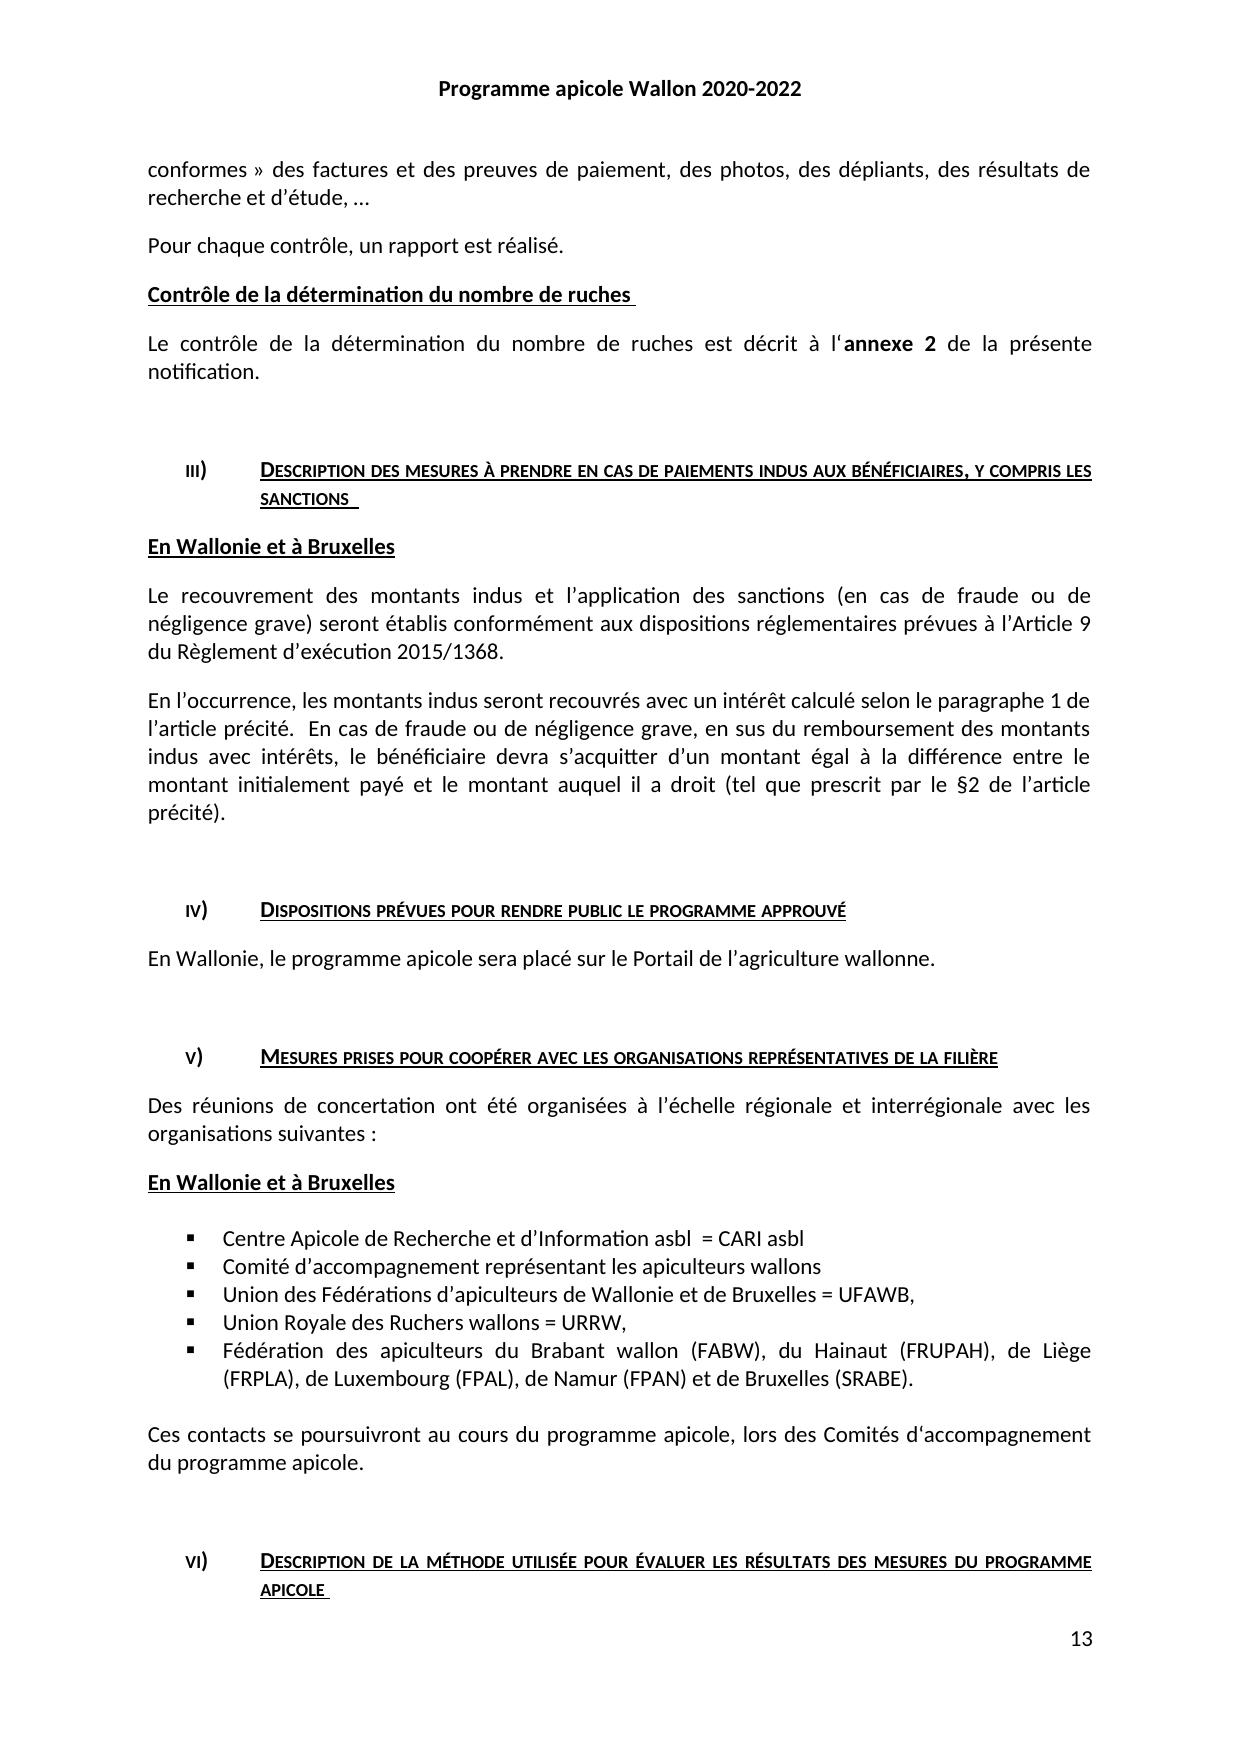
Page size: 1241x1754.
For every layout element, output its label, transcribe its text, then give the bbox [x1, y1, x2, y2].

text Le contrôle de la détermination du nombre de ruches est décrit à l‘annexe 2 de la présente notification. [148, 329, 1093, 385]
subtitle En Wallonie et à Bruxelles [148, 1168, 1093, 1196]
subtitle Comité d’accompagnement représentant les apiculteurs wallons [185, 1252, 1093, 1280]
subtitle Centre Apicole de Recherche et d’Information asbl = CARI asbl [185, 1224, 1093, 1252]
text Pour chaque contrôle, un rapport est réalisé. [148, 232, 1093, 260]
text En l’occurrence, les montants indus seront recouvrés avec un intérêt calculé selon le paragraphe 1 de l’article précité. En cas de fraude ou de négligence grave, en sus du remboursement des montants indus avec intérêts, le bénéficiaire devra s’acquitter d’un montant égal à la différence entre le montant initialement payé et le montant auquel il a droit (tel que prescrit par le §2 de l’article précité). [148, 686, 1093, 826]
text Ces contacts se poursuivront au cours du programme apicole, lors des Comités d‘accompagnement du programme apicole. [148, 1420, 1093, 1476]
list Description de la méthode utilisée pour évaluer les résultats des mesures du programme apicole [185, 1546, 1093, 1602]
list Mesures prises pour coopérer avec les organisations représentatives de la filière [185, 1042, 1093, 1070]
list Dispositions prévues pour rendre public le programme approuvé [185, 896, 1093, 923]
text Contrôle de la détermination du nombre de ruches [148, 281, 1093, 308]
text En Wallonie et à Bruxelles [148, 532, 1093, 560]
text Le recouvrement des montants indus et l’application des sanctions (en cas de fraude ou de négligence grave) seront établis conformément aux dispositions réglementaires prévues à l’Article 9 du Règlement d’exécution 2015/1368. [148, 581, 1093, 665]
text Des réunions de concertation ont été organisées à l’échelle régionale et interrégionale avec les organisations suivantes : [148, 1091, 1093, 1147]
text En Wallonie, le programme apicole sera placé sur le Portail de l’agriculture wallonne. [148, 944, 1093, 972]
subtitle Union Royale des Ruchers wallons = URRW, [185, 1308, 1093, 1336]
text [148, 155, 1093, 211]
subtitle Fédération des apiculteurs du Brabant wallon (FABW), du Hainaut (FRUPAH), de Liège (FRPLA), de Luxembourg (FPAL), de Namur (FPAN) et de Bruxelles (SRABE). [185, 1336, 1093, 1392]
list Description des mesures à prendre en cas de paiements indus aux bénéficiaires, y compris les sanctions [185, 455, 1093, 511]
subtitle Union des Fédérations d’apiculteurs de Wallonie et de Bruxelles = UFAWB, [185, 1280, 1093, 1308]
